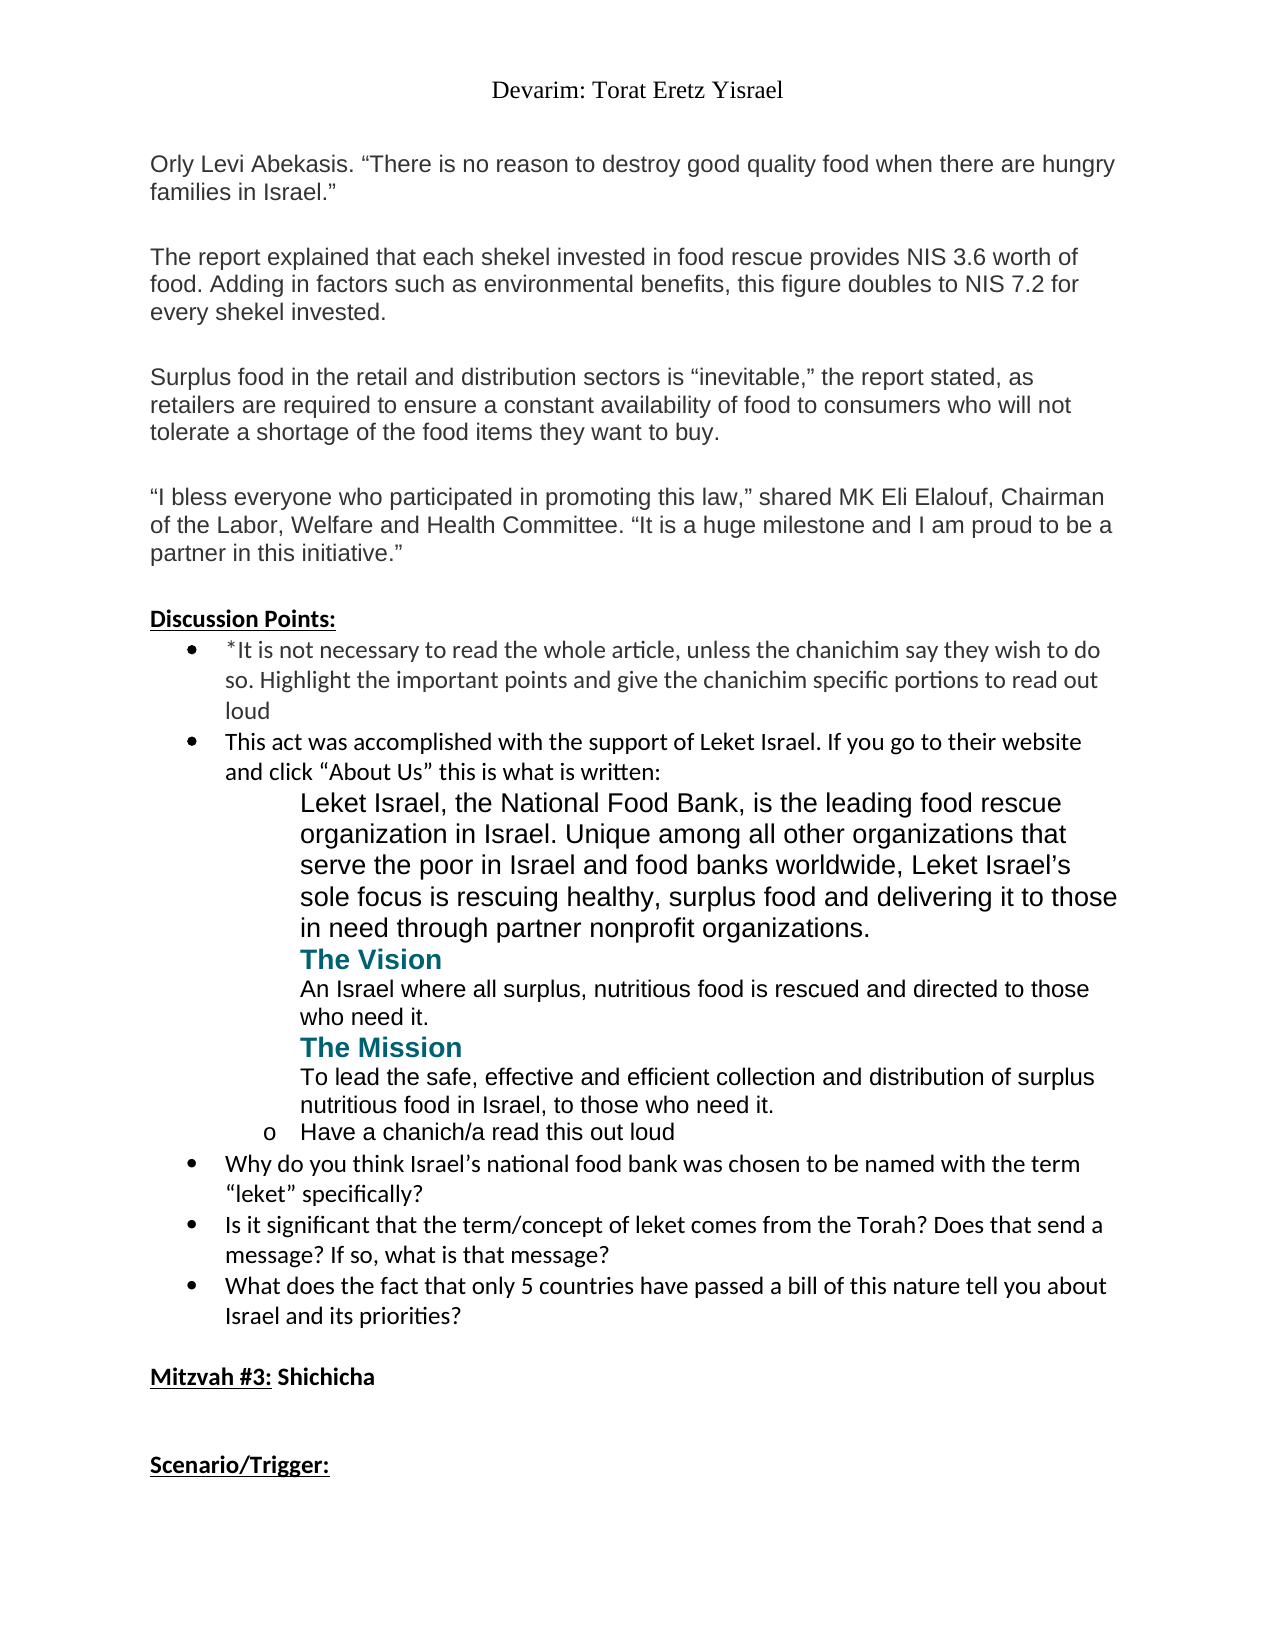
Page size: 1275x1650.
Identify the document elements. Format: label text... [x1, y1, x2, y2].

text An Israel where all surplus, nutritious food is rescued and directed to those who need it. [300, 975, 1125, 1031]
list *It is not necessary to read the whole article, unless the chanichim say they wish to do so. Highlight the important points and give the chanichim specific portions to read out loud [187, 634, 1125, 726]
text Leket Israel, the National Food Bank, is the leading food rescue organization in Israel. Unique among all other organizations that serve the poor in Israel and food banks worldwide, Leket Israel’s sole focus is rescuing healthy, surplus food and delivering it to those in need through partner nonprofit organizations. [300, 787, 1125, 943]
text Discussion Points: [150, 604, 1125, 634]
list Have a chanich/a read this out loud [262, 1118, 1125, 1148]
text “I bless everyone who participated in promoting this law,” shared MK Eli Elalouf, Chairman of the Labor, Welfare and Health Committee. “It is a huge milestone and I am proud to be a partner in this initiative.” [150, 483, 1125, 566]
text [150, 150, 1125, 205]
text Surplus food in the retail and distribution sectors is “inevitable,” the report stated, as retailers are required to ensure a constant availability of food to consumers who will not tolerate a shortage of the food items they want to buy. [150, 363, 1125, 446]
subtitle The Mission [225, 1031, 1125, 1063]
list What does the fact that only 5 countries have passed a bill of this nature tell you about Israel and its priorities? [187, 1270, 1125, 1331]
subtitle The Vision [225, 943, 1125, 975]
text Mitzvah #3: Shichicha [150, 1362, 1125, 1392]
text To lead the safe, effective and efficient collection and distribution of surplus nutritious food in Israel, to those who need it. [300, 1063, 1125, 1118]
list Is it significant that the term/concept of leket comes from the Torah? Does that send a message? If so, what is that message? [187, 1209, 1125, 1270]
text Scenario/Trigger: [150, 1449, 1125, 1480]
list This act was accomplished with the support of Leket Israel. If you go to their website and click “About Us” this is what is written: [187, 726, 1125, 787]
text The report explained that each shekel invested in food rescue provides NIS 3.6 worth of food. Adding in factors such as environmental benefits, this figure doubles to NIS 7.2 for every shekel invested. [150, 243, 1125, 326]
list Why do you think Israel’s national food bank was chosen to be named with the term “leket” specifically? [187, 1148, 1125, 1209]
